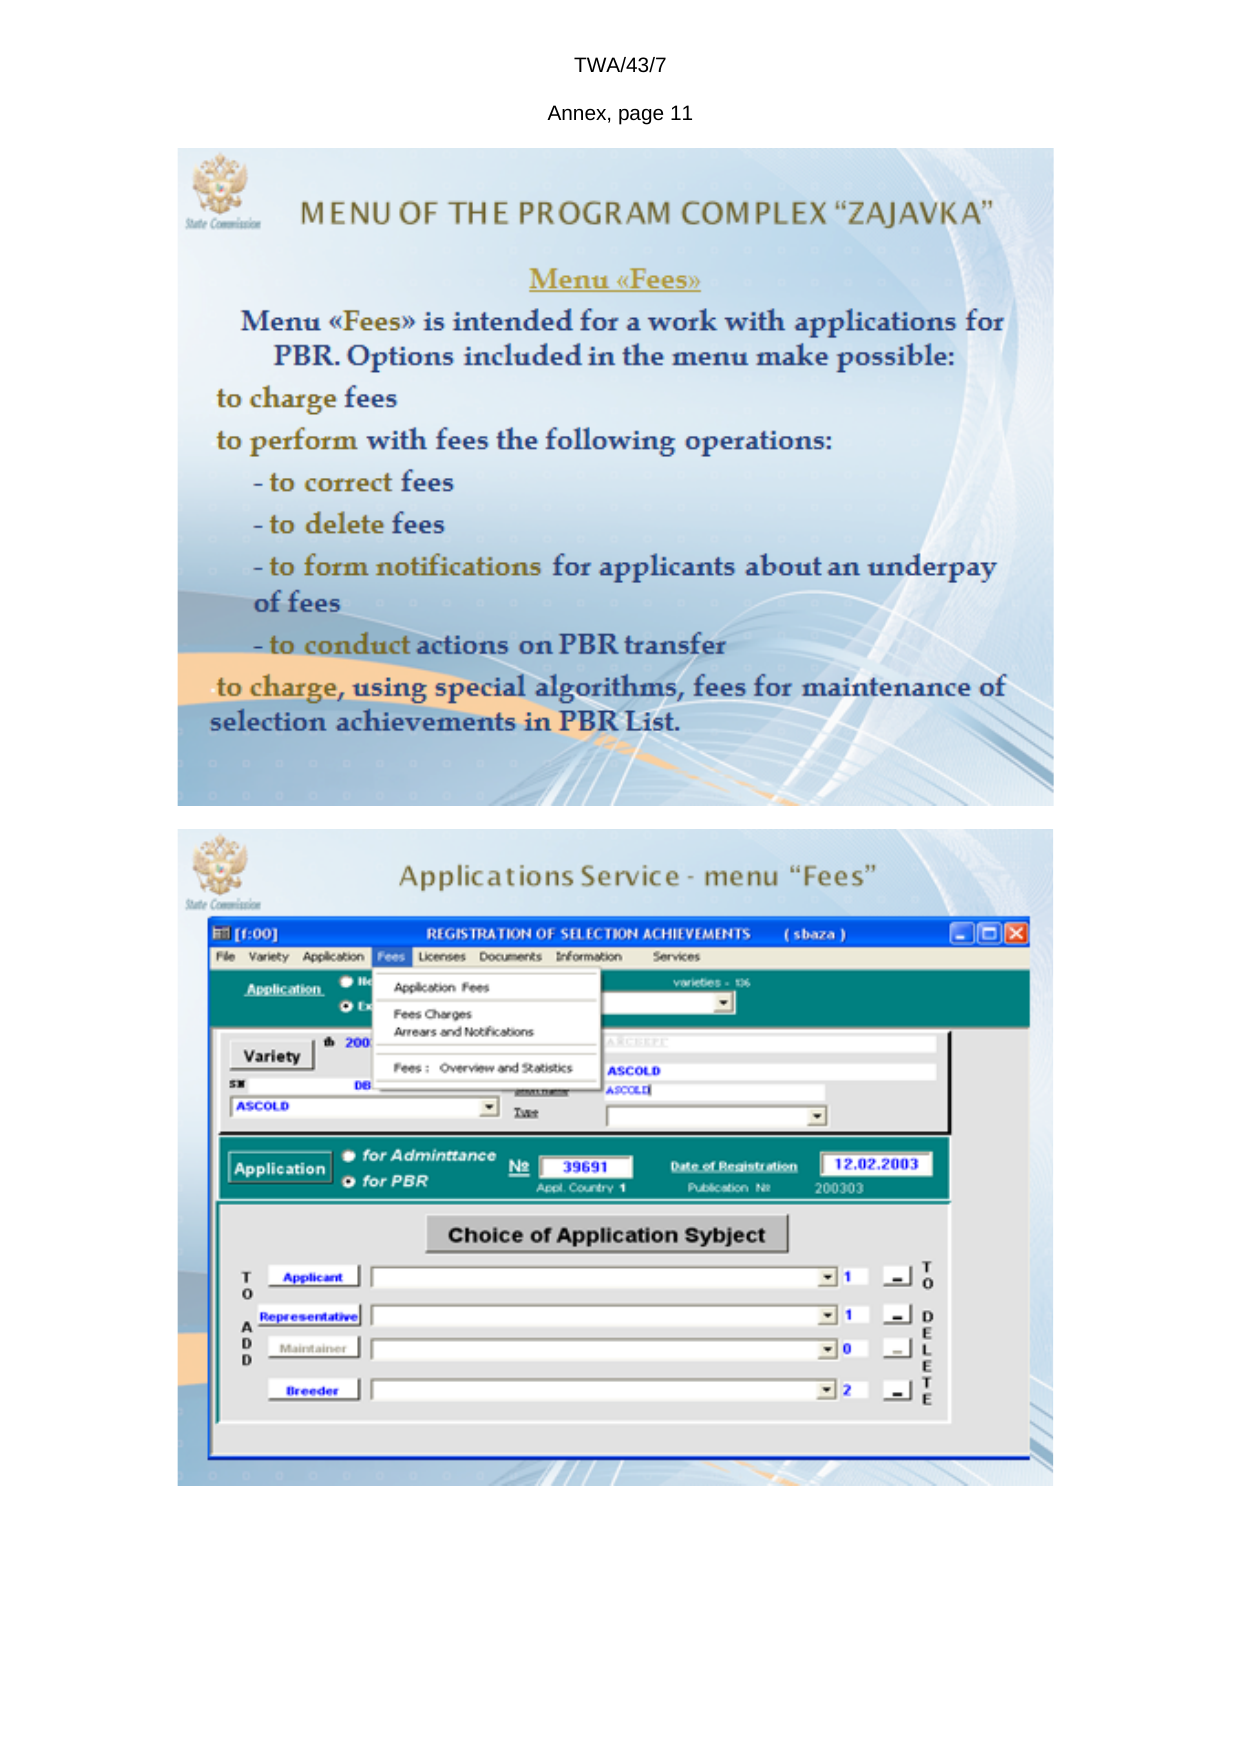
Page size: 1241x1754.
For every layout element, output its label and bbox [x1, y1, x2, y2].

picture [177, 148, 1054, 806]
picture [177, 829, 1054, 1486]
